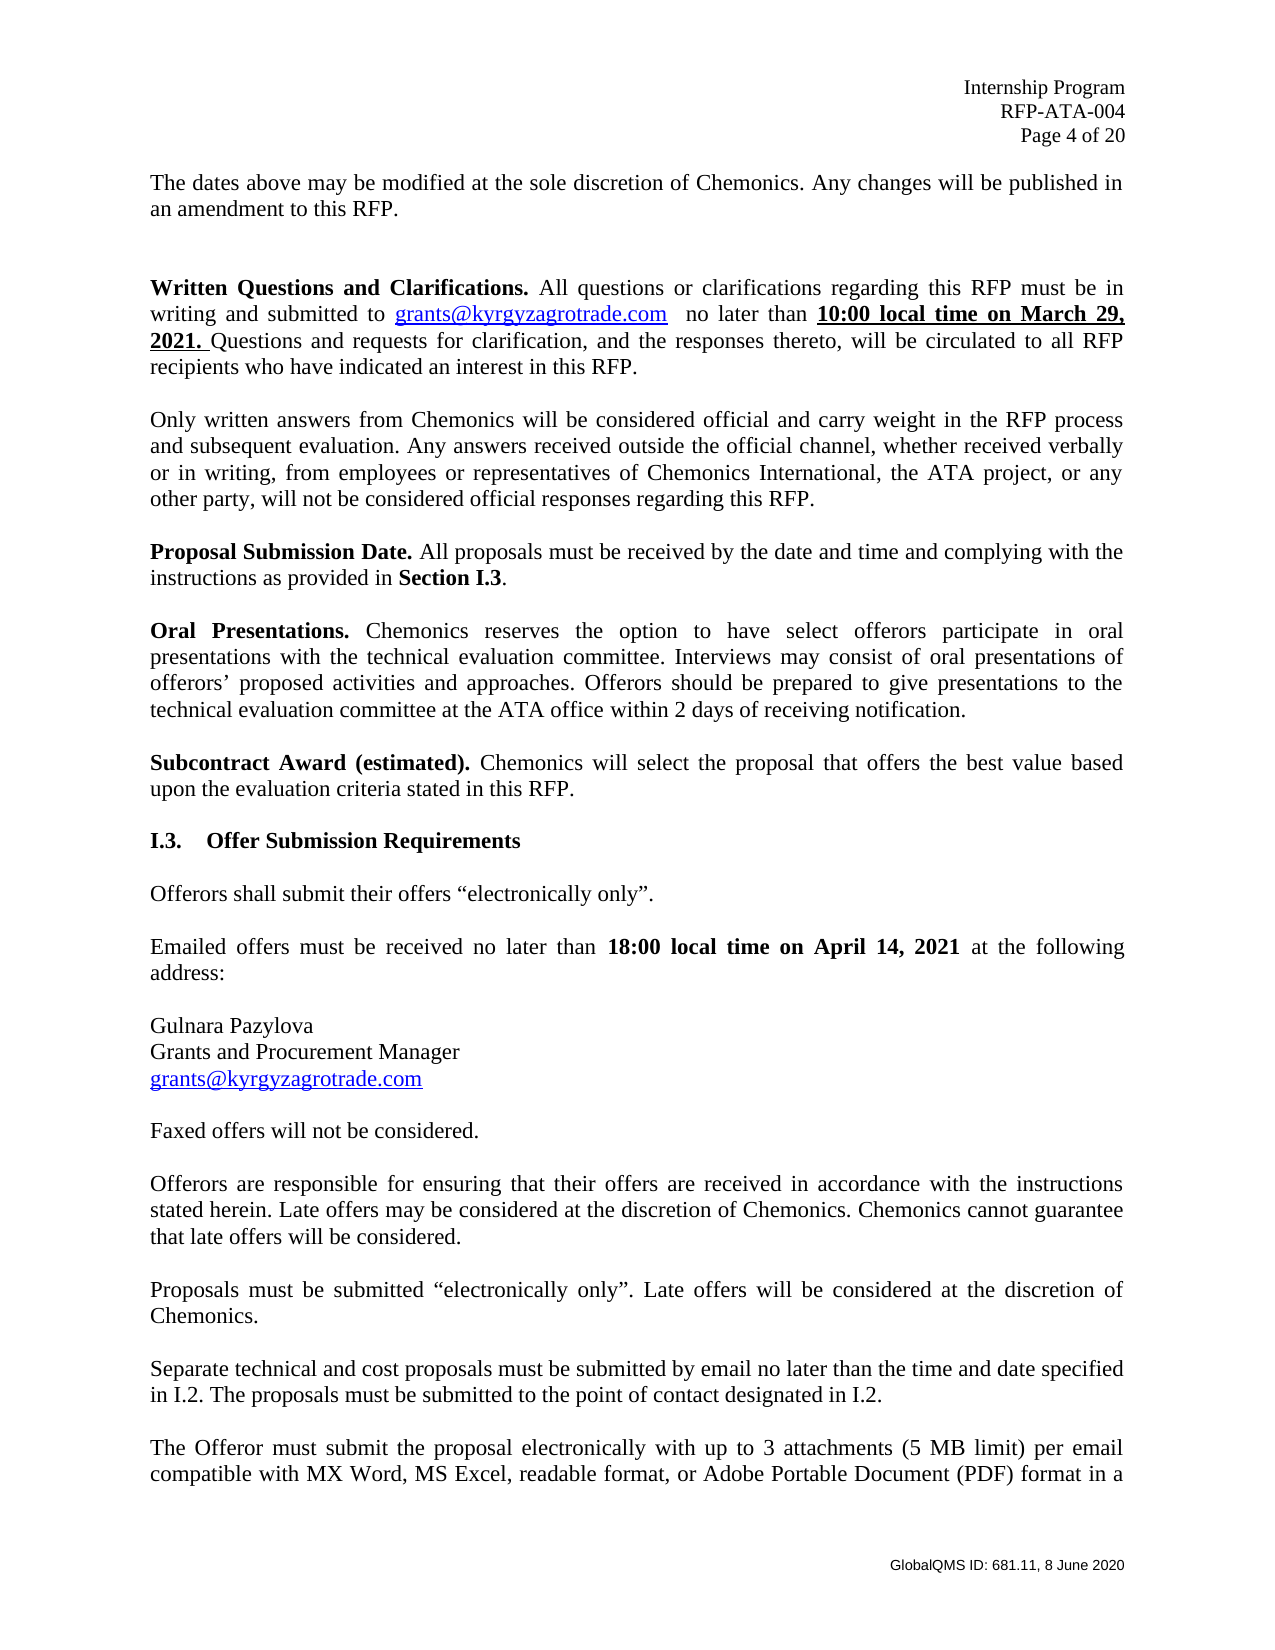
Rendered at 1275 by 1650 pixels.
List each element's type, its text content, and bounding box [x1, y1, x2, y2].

text Separate technical and cost proposals must be submitted by email no later than the time and date specified in I.2. The proposals must be submitted to the point of contact designated in I.2. [150, 1355, 1125, 1407]
text Emailed offers must be received no later than 18:00 local time on April 14, 2021 at the following address: [150, 933, 1125, 986]
text Offerors are responsible for ensuring that their offers are received in accordance with the instructions stated herein. Late offers may be considered at the discretion of Chemonics. Chemonics cannot guarantee that late offers will be considered. [150, 1170, 1125, 1249]
text Grants and Procurement Manager [150, 1038, 1125, 1065]
text Oral Presentations. Chemonics reserves the option to have select offerors participate in oral presentations with the technical evaluation committee. Interviews may consist of oral presentations of offerors’ proposed activities and approaches. Offerors should be prepared to give presentations to the technical evaluation committee at the ATA office within 2 days of receiving notification. [150, 617, 1125, 722]
text Gulnara Pazylova [150, 1012, 1125, 1038]
text Written Questions and Clarifications. All questions or clarifications regarding this RFP must be in writing and submitted to grants@kyrgyzagrotrade.com no later than 10:00 local time on March 29, 2021. Questions and requests for clarification, and the responses thereto, will be circulated to all RFP recipients who have indicated an interest in this RFP. [150, 274, 1125, 379]
text Faxed offers will not be considered. [150, 1117, 1125, 1144]
text Proposals must be submitted “electronically only”. Late offers will be considered at the discretion of Chemonics. [150, 1276, 1125, 1328]
text Offerors shall submit their offers “electronically only”. [150, 880, 1125, 907]
text Subcontract Award (estimated). Chemonics will select the proposal that offers the best value based upon the evaluation criteria stated in this RFP. [150, 748, 1125, 801]
text Proposal Submission Date. All proposals must be received by the date and time and complying with the instructions as provided in Section I.3. [150, 538, 1125, 590]
text The dates above may be modified at the sole discretion of Chemonics. Any changes will be published in an amendment to this RFP. [150, 169, 1125, 221]
list Offer Submission Requirements [150, 828, 1125, 854]
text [150, 1434, 1125, 1486]
text grants@kyrgyzagrotrade.com [150, 1065, 1125, 1091]
text Only written answers from Chemonics will be considered official and carry weight in the RFP process and subsequent evaluation. Any answers received outside the official channel, whether received verbally or in writing, from employees or representatives of Chemonics International, the ATA project, or any other party, will not be considered official responses regarding this RFP. [150, 406, 1125, 511]
